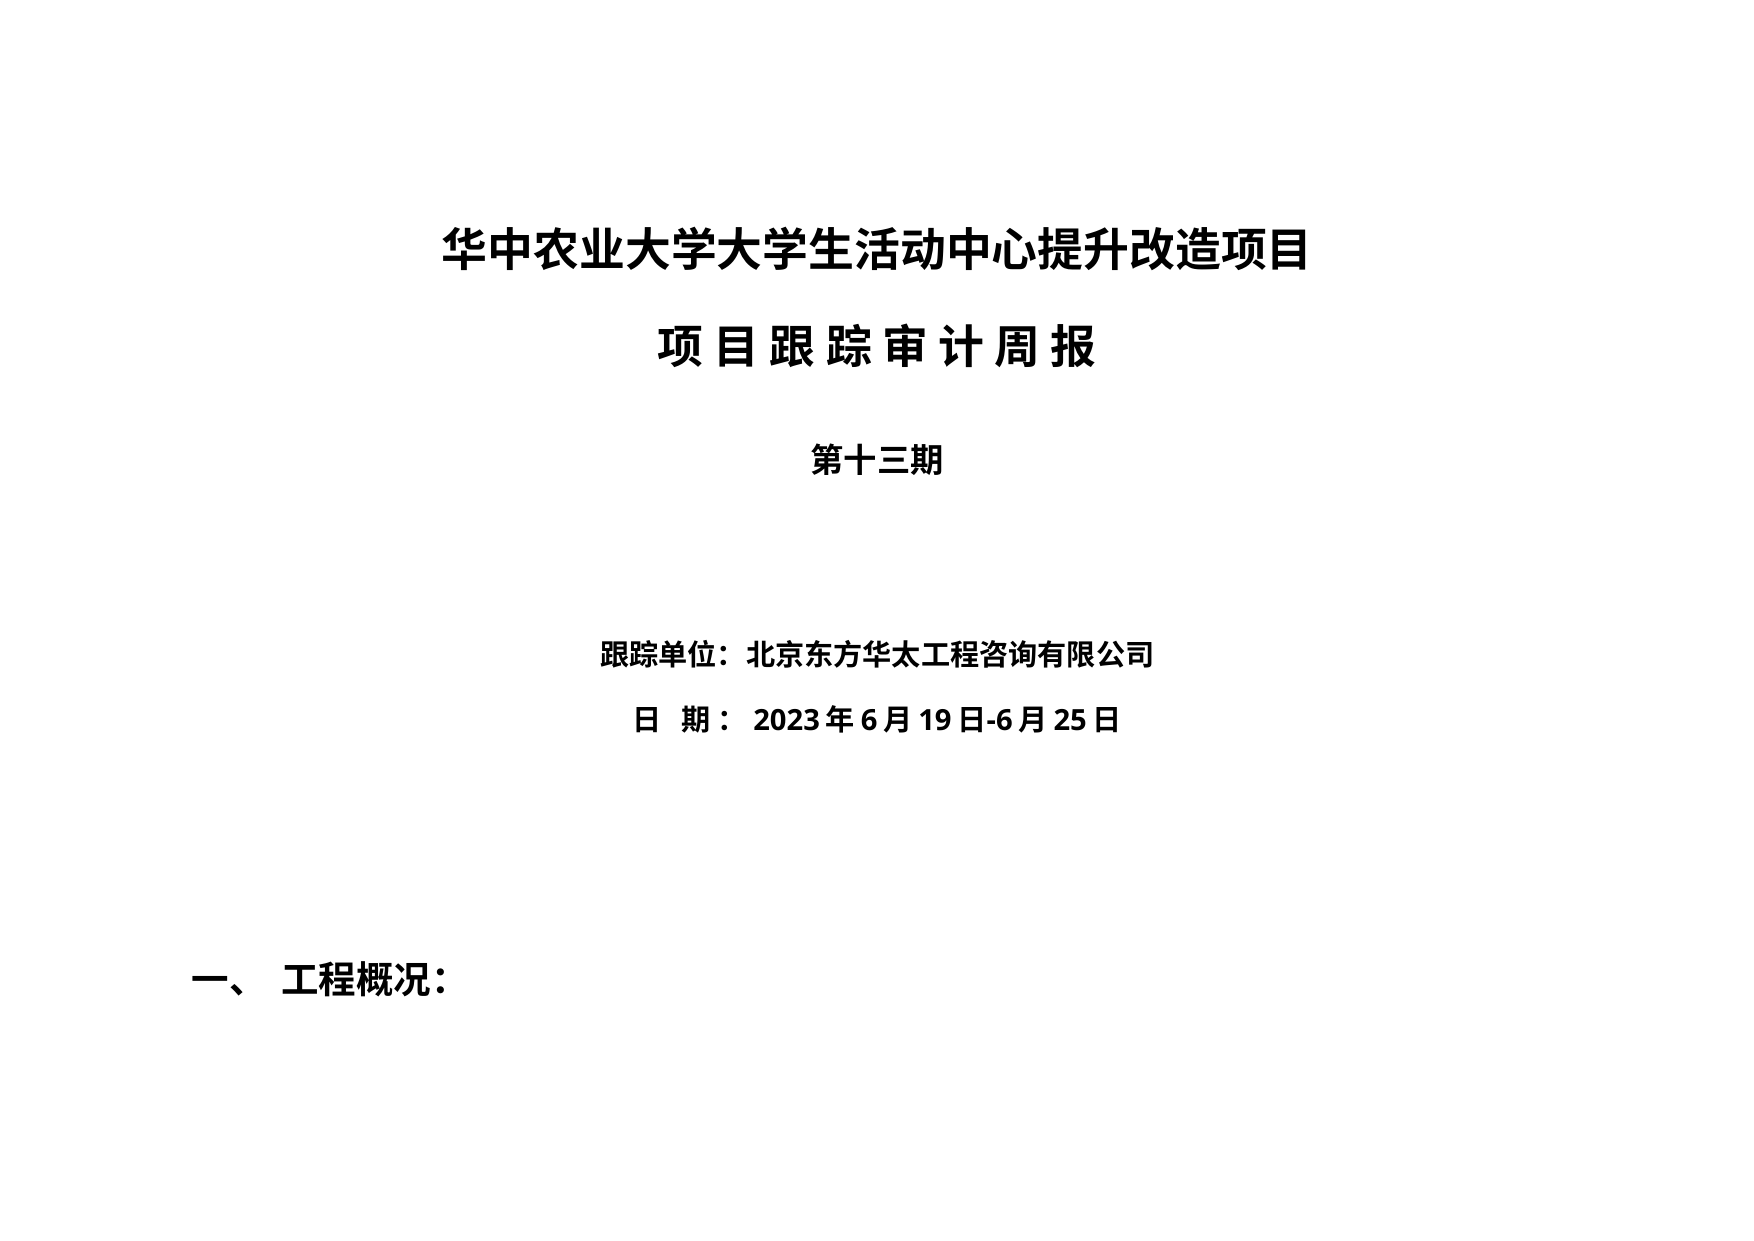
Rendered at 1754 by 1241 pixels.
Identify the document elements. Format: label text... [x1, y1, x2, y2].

text 项 目 跟 踪 审 计 周 报 [150, 295, 1604, 393]
text 日 期 ： 2023年6月19日-6月25日 [150, 685, 1604, 750]
text 跟踪单位：北京东方华太工程咨询有限公司 [150, 620, 1604, 685]
list 工程概况： [192, 945, 1604, 1010]
text 华中农业大学大学生活动中心提升改造项目 [150, 198, 1604, 295]
text 第十三期 [150, 425, 1604, 490]
